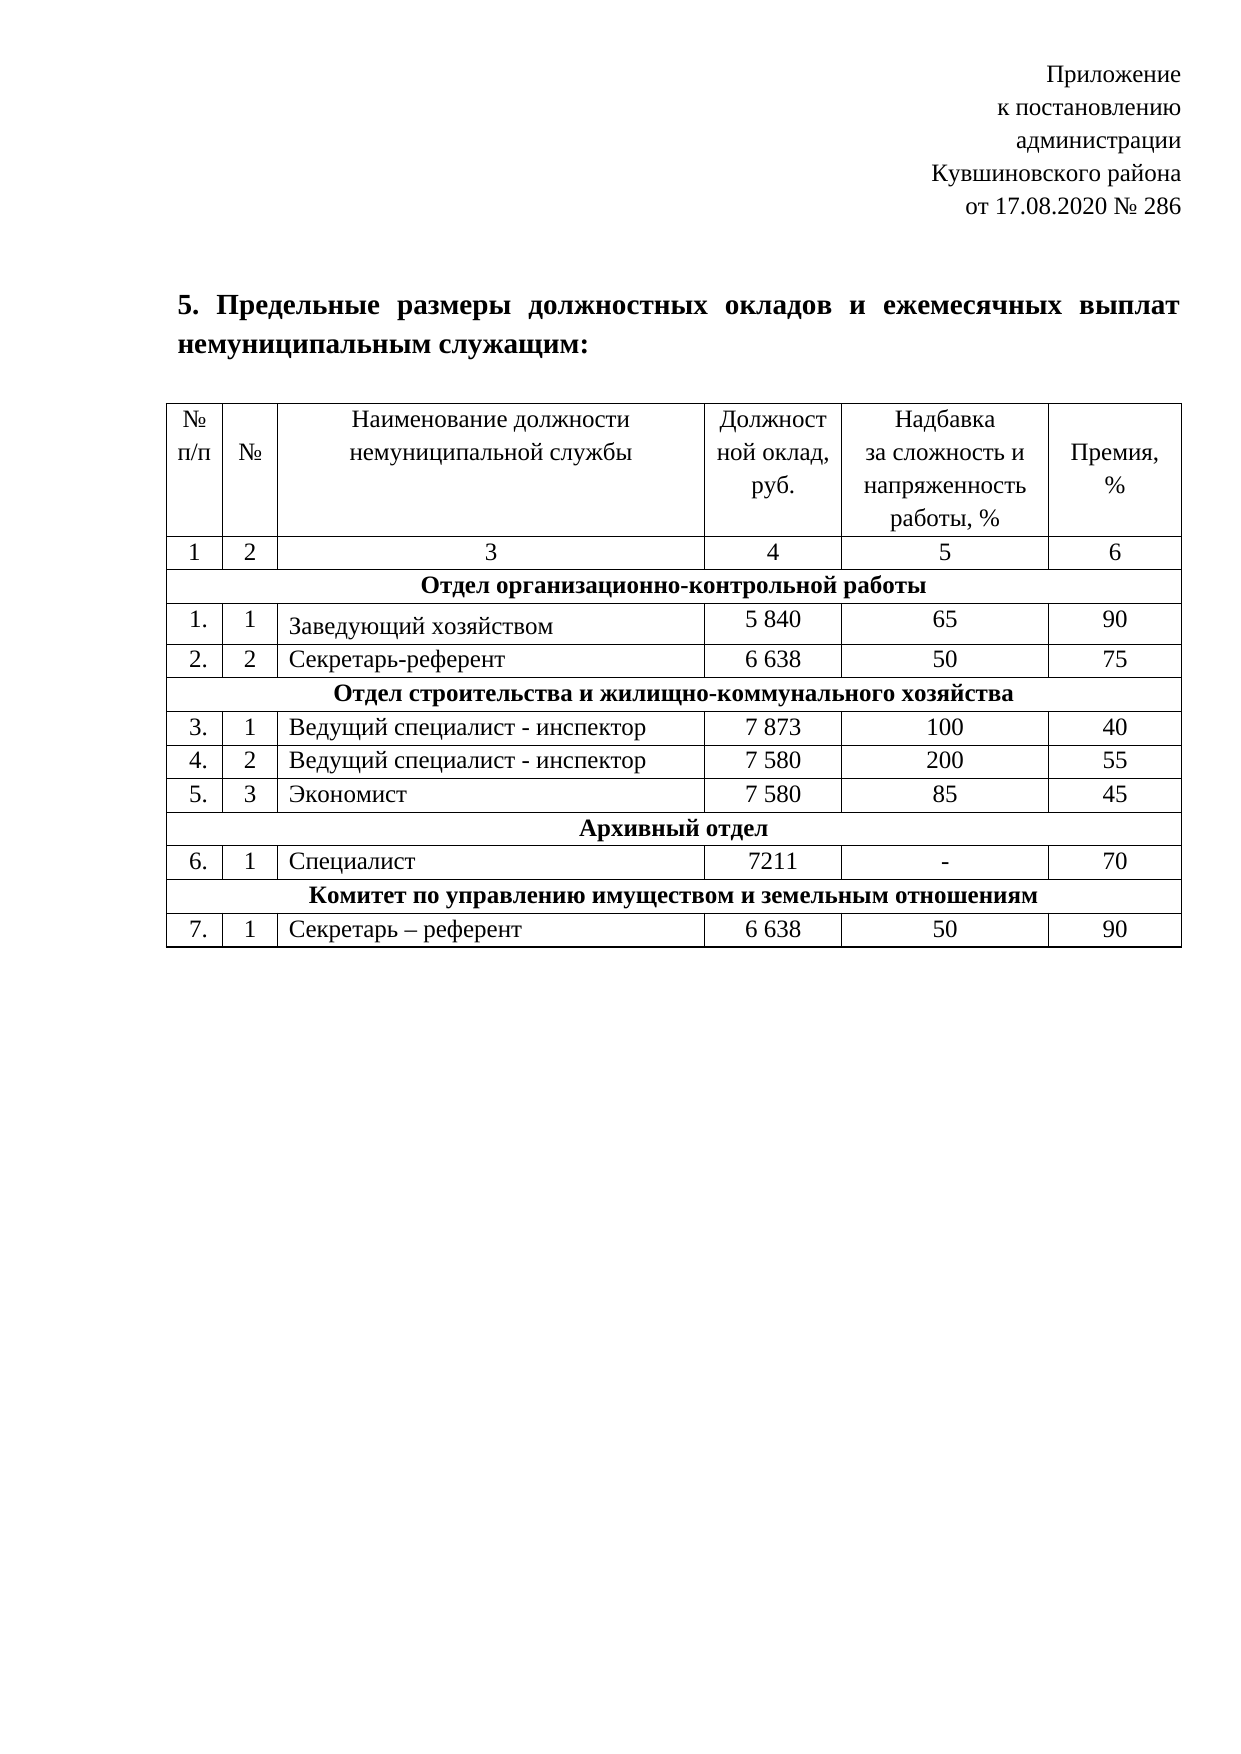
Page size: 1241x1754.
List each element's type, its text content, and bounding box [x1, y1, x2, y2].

table_cell [167, 604, 222, 643]
table_header Надбавка за сложность и напряженность работы, % [842, 404, 1048, 536]
table_cell [167, 712, 222, 744]
table_cell 2 [223, 537, 277, 569]
table_header Наименование должности немуниципальной службы [278, 404, 704, 536]
text от 17.08.2020 № 286 [177, 191, 1181, 220]
table_cell Отдел организационно-контрольной работы [167, 570, 1181, 603]
table_cell 45 [1049, 779, 1181, 812]
table_cell 7211 [705, 846, 841, 879]
table_cell 7 580 [705, 746, 841, 778]
table_cell 7 873 [705, 712, 841, 744]
table_cell 40 [1049, 712, 1181, 744]
table_header Должностной оклад, руб. [705, 404, 841, 536]
table_cell Экономист [278, 779, 704, 812]
table_cell 85 [842, 779, 1048, 812]
table_cell [167, 746, 222, 778]
table_cell 3 [223, 779, 277, 812]
table_cell Секретарь – референт [278, 914, 704, 946]
table_cell Заведующий хозяйством [278, 604, 704, 643]
text Приложение [177, 59, 1181, 88]
table_cell 65 [842, 604, 1048, 643]
table_cell 90 [1049, 604, 1181, 643]
table_header № п/п [167, 404, 222, 536]
table_cell 200 [842, 746, 1048, 778]
table_cell 2 [223, 645, 277, 677]
table_cell 5 840 [705, 604, 841, 643]
table_cell 70 [1049, 846, 1181, 879]
table_cell 4 [705, 537, 841, 569]
table_cell Отдел строительства и жилищно-коммунального хозяйства [167, 678, 1181, 711]
table_cell 1 [223, 914, 277, 946]
table_cell Ведущий специалист - инспектор [278, 746, 704, 778]
table_cell 90 [1049, 914, 1181, 946]
table_cell Специалист [278, 846, 704, 879]
table_cell [167, 846, 222, 879]
table_cell 6 [1049, 537, 1181, 569]
text администрации [177, 125, 1181, 154]
table_cell Комитет по управлению имуществом и земельным отношениям [167, 880, 1181, 913]
table_cell 6 638 [705, 645, 841, 677]
table_cell 50 [842, 914, 1048, 946]
text Кувшиновского района [177, 158, 1181, 187]
table_cell 1 [223, 604, 277, 643]
table_cell - [842, 846, 1048, 879]
text к постановлению [177, 92, 1181, 121]
table_cell [167, 779, 222, 812]
table_cell 3 [278, 537, 704, 569]
text 5. Предельные размеры должностных окладов и ежемесячных выплат немуниципальным служащим: [177, 287, 1181, 359]
table_header Премия, % [1049, 404, 1181, 536]
table_cell [167, 645, 222, 677]
table_cell 75 [1049, 645, 1181, 677]
table_cell 1 [223, 846, 277, 879]
table_cell 1 [223, 712, 277, 744]
table_cell 50 [842, 645, 1048, 677]
table_header № [223, 404, 277, 536]
table_cell Архивный отдел [167, 813, 1181, 845]
table_cell [167, 914, 222, 946]
table_cell 5 [842, 537, 1048, 569]
table_cell 6 638 [705, 914, 841, 946]
table_cell 1 [167, 537, 222, 569]
table_cell 100 [842, 712, 1048, 744]
table_cell 2 [223, 746, 277, 778]
table_cell 55 [1049, 746, 1181, 778]
table_cell Секретарь-референт [278, 645, 704, 677]
table_cell 7 580 [705, 779, 841, 812]
table_cell Ведущий специалист - инспектор [278, 712, 704, 744]
